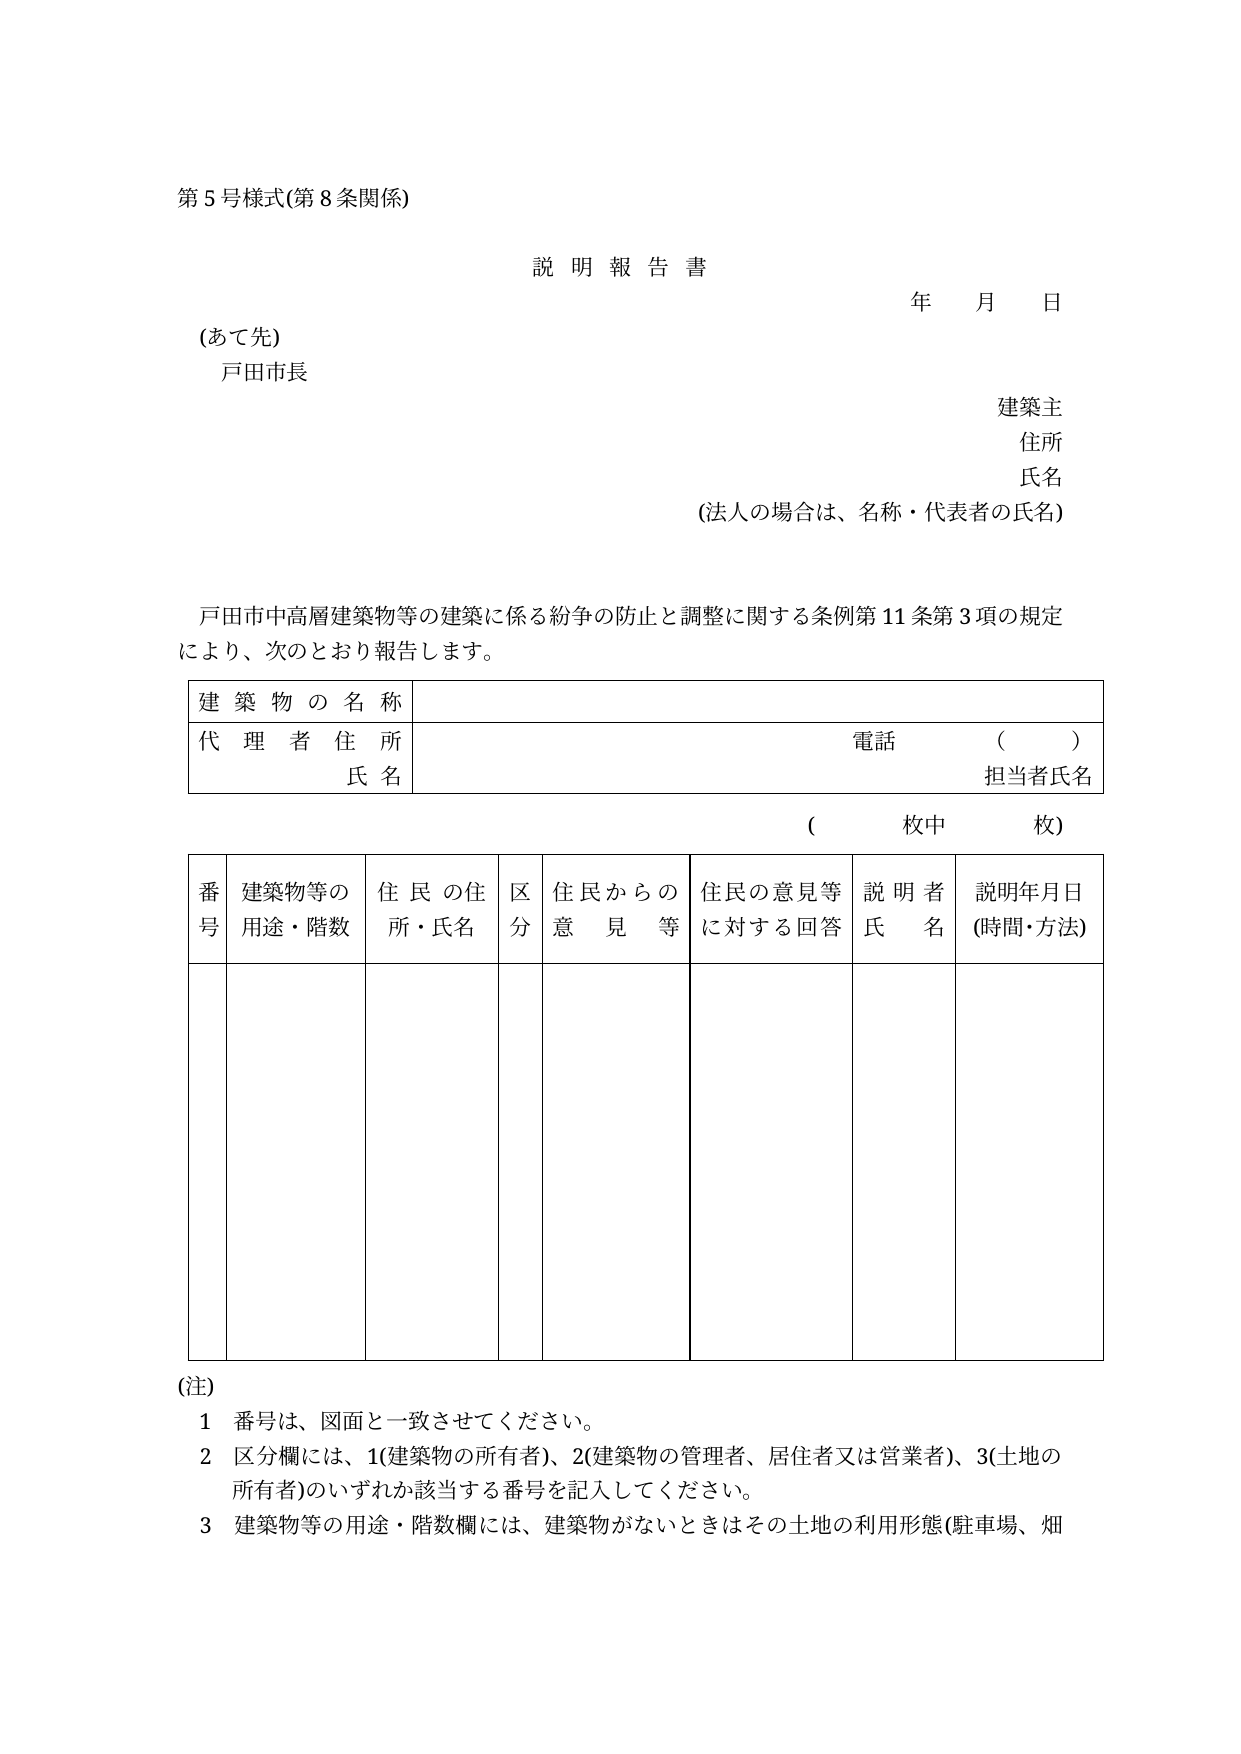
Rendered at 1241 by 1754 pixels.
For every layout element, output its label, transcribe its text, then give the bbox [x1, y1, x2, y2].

table_header 住民からの 意見等 [543, 855, 689, 963]
table_header 住民の意見等に対する回答 [691, 855, 852, 963]
text (注) [177, 1367, 1063, 1402]
table_header 住民の住所・氏名 [366, 855, 498, 963]
text 住所 [177, 423, 1063, 458]
text 説 明 報 告 書 [177, 249, 1063, 284]
table_header 説明者 氏名 [853, 855, 955, 963]
text ( 枚中 枚) [177, 806, 1063, 841]
table_cell [543, 964, 689, 1360]
table_cell [853, 964, 955, 1360]
text 年 月 日 [177, 284, 1063, 319]
table_cell [189, 964, 226, 1360]
text 戸田市中高層建築物等の建築に係る紛争の防止と調整に関する条例第11条第3項の規定により、次のとおり報告します。 [177, 598, 1063, 668]
text 建築主 [177, 388, 1063, 423]
table_header 建築物等の用途・階数 [227, 855, 365, 963]
table_header 建築物の名称 [189, 681, 412, 722]
text 戸田市長 [177, 353, 1063, 388]
table_header [413, 681, 1103, 722]
text 1 番号は、図面と一致させてください。 [177, 1402, 1063, 1437]
text 氏名 [177, 458, 1063, 493]
text (法人の場合は、名称・代表者の氏名) [177, 493, 1063, 528]
table_header 区分 [499, 855, 542, 963]
table_cell 代理者住所 氏名 [189, 723, 412, 793]
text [177, 1507, 1063, 1542]
text 2 区分欄には、1(建築物の所有者)、2(建築物の管理者、居住者又は営業者)、3(土地の所有者)のいずれか該当する番号を記入してください。 [177, 1437, 1063, 1507]
table_cell [366, 964, 498, 1360]
table_header 番号 [189, 855, 226, 963]
table_cell 電話 （ ） 担当者氏名 [413, 723, 1103, 793]
table_cell [691, 964, 852, 1360]
table_header 説明年月日 (時間･方法) [956, 855, 1103, 963]
text (あて先) [177, 319, 1063, 353]
table_cell [227, 964, 365, 1360]
table_cell [956, 964, 1103, 1360]
table_cell [499, 964, 542, 1360]
text 第5号様式(第8条関係) [177, 179, 1063, 214]
